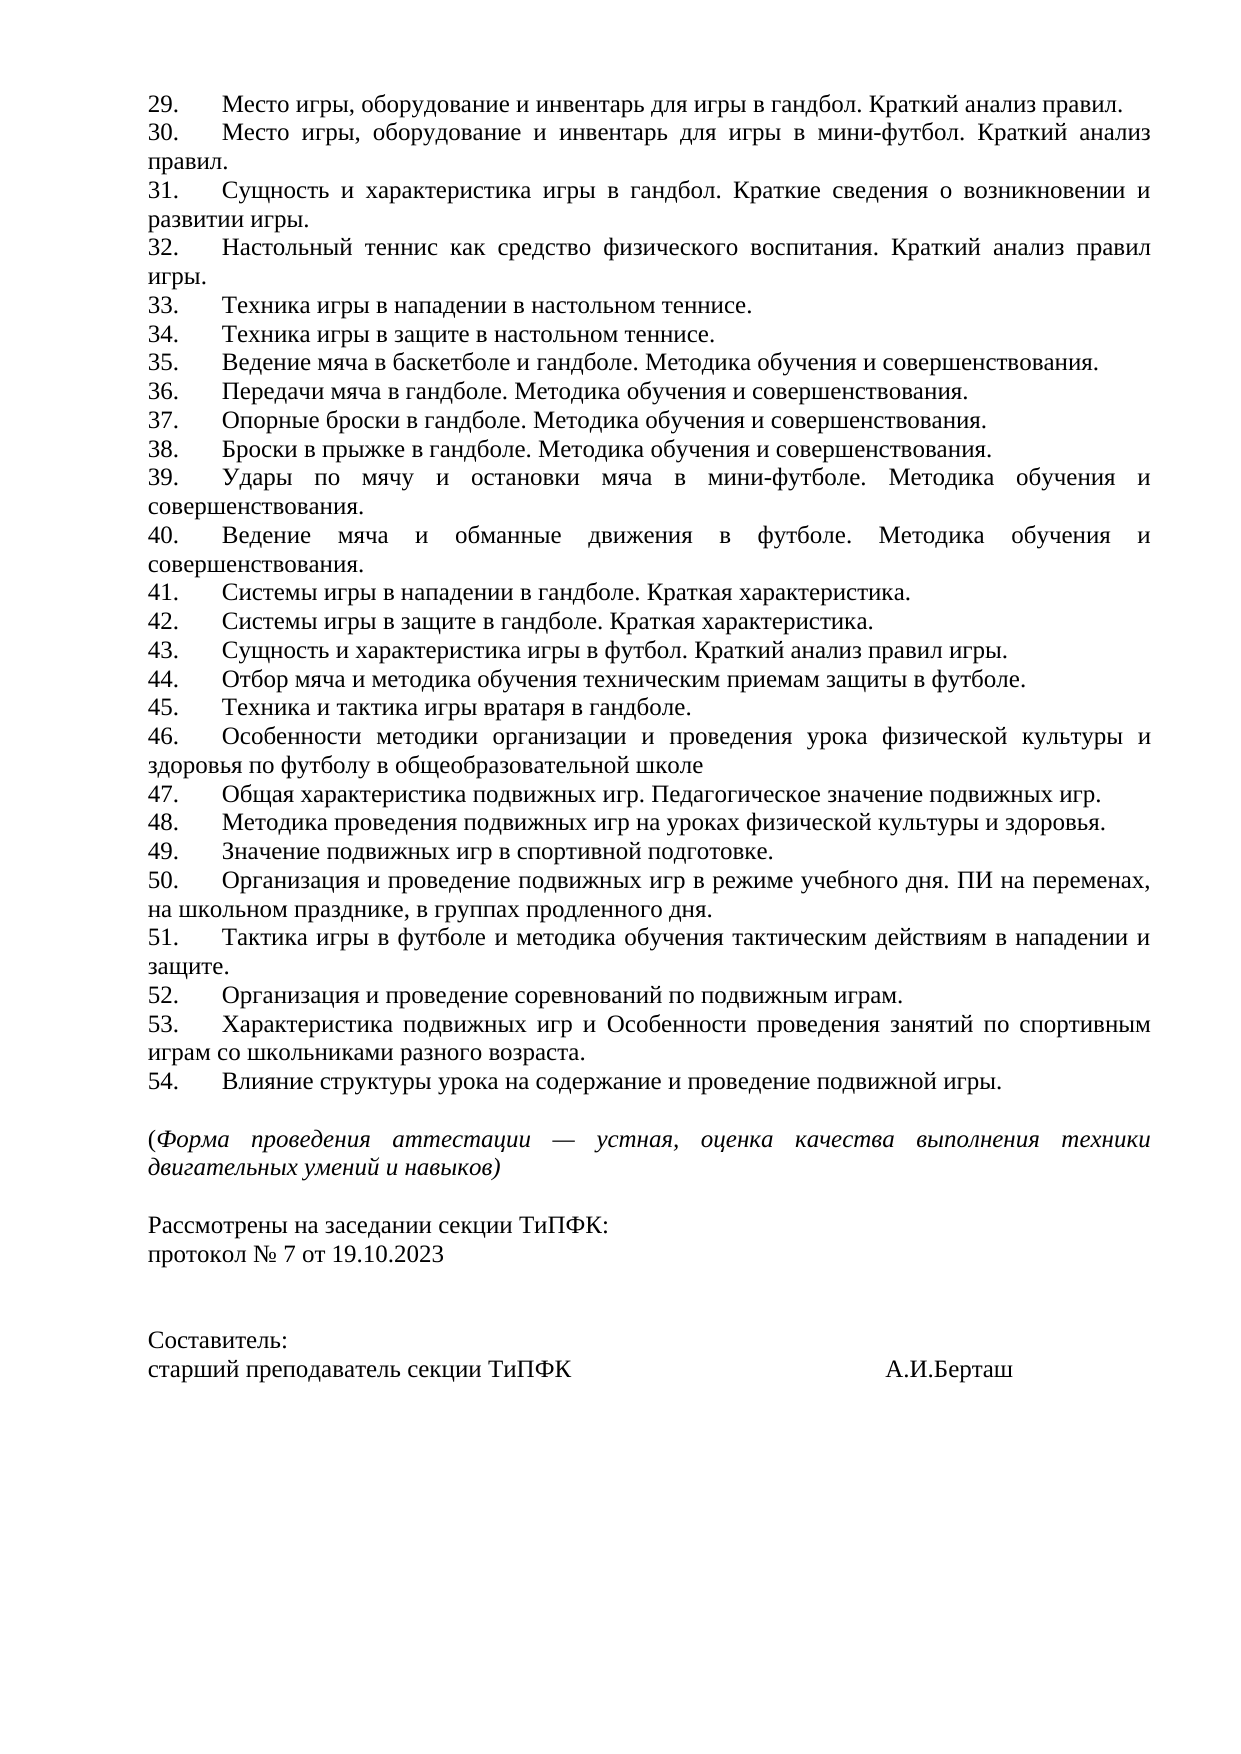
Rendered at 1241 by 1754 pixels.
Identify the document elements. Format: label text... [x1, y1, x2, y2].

list Характеристика подвижных игр и Особенности проведения занятий по спортивным играм со школьниками разного возраста. [148, 1009, 1152, 1066]
text старший преподаватель секции ТиПФК А.И.Берташ [148, 1354, 1152, 1382]
text (Форма проведения аттестации — устная, оценка качества выполнения техники двигательных умений и навыков) [148, 1124, 1152, 1181]
list Место игры, оборудование и инвентарь для игры в гандбол. Краткий анализ правил. [148, 89, 1152, 117]
text Рассмотрены на заседании секции ТиПФК: [148, 1210, 1152, 1239]
text протокол № 7 от 19.10.2023 [148, 1239, 1152, 1267]
list Удары по мячу и остановки мяча в мини-футболе. Методика обучения и совершенствования. [148, 462, 1152, 520]
list Техника и тактика игры вратаря в гандболе. [148, 692, 1152, 721]
list Сущность и характеристика игры в футбол. Краткий анализ правил игры. [148, 635, 1152, 664]
list Организация и проведение подвижных игр в режиме учебного дня. ПИ на переменах, на школьном празднике, в группах продленного дня. [148, 865, 1152, 922]
list Ведение мяча в баскетболе и гандболе. Методика обучения и совершенствования. [148, 347, 1152, 376]
list Организация и проведение соревнований по подвижным играм. [148, 980, 1152, 1009]
list Общая характеристика подвижных игр. Педагогическое значение подвижных игр. [148, 779, 1152, 807]
list Настольный теннис как средство физического воспитания. Краткий анализ правил игры. [148, 232, 1152, 290]
list Техника игры в нападении в настольном теннисе. [148, 290, 1152, 319]
list Системы игры в защите в гандболе. Краткая характеристика. [148, 606, 1152, 635]
list Влияние структуры урока на содержание и проведение подвижной игры. [148, 1066, 1152, 1095]
list Особенности методики организации и проведения урока физической культуры и здоровья по футболу в общеобразовательной школе [148, 721, 1152, 779]
list Место игры, оборудование и инвентарь для игры в мини-футбол. Краткий анализ правил. [148, 117, 1152, 175]
text Составитель: [148, 1325, 1152, 1354]
list Отбор мяча и методика обучения техническим приемам защиты в футболе. [148, 664, 1152, 692]
list Методика проведения подвижных игр на уроках физической культуры и здоровья. [148, 807, 1152, 836]
list Ведение мяча и обманные движения в футболе. Методика обучения и совершенствования. [148, 520, 1152, 577]
list Значение подвижных игр в спортивной подготовке. [148, 836, 1152, 865]
list Системы игры в нападении в гандболе. Краткая характеристика. [148, 577, 1152, 606]
list Опорные броски в гандболе. Методика обучения и совершенствования. [148, 405, 1152, 434]
list Техника игры в защите в настольном теннисе. [148, 319, 1152, 347]
list Броски в прыжке в гандболе. Методика обучения и совершенствования. [148, 434, 1152, 462]
list Передачи мяча в гандболе. Методика обучения и совершенствования. [148, 376, 1152, 405]
list Сущность и характеристика игры в гандбол. Краткие сведения о возникновении и развитии игры. [148, 175, 1152, 232]
list Тактика игры в футболе и методика обучения тактическим действиям в нападении и защите. [148, 922, 1152, 980]
